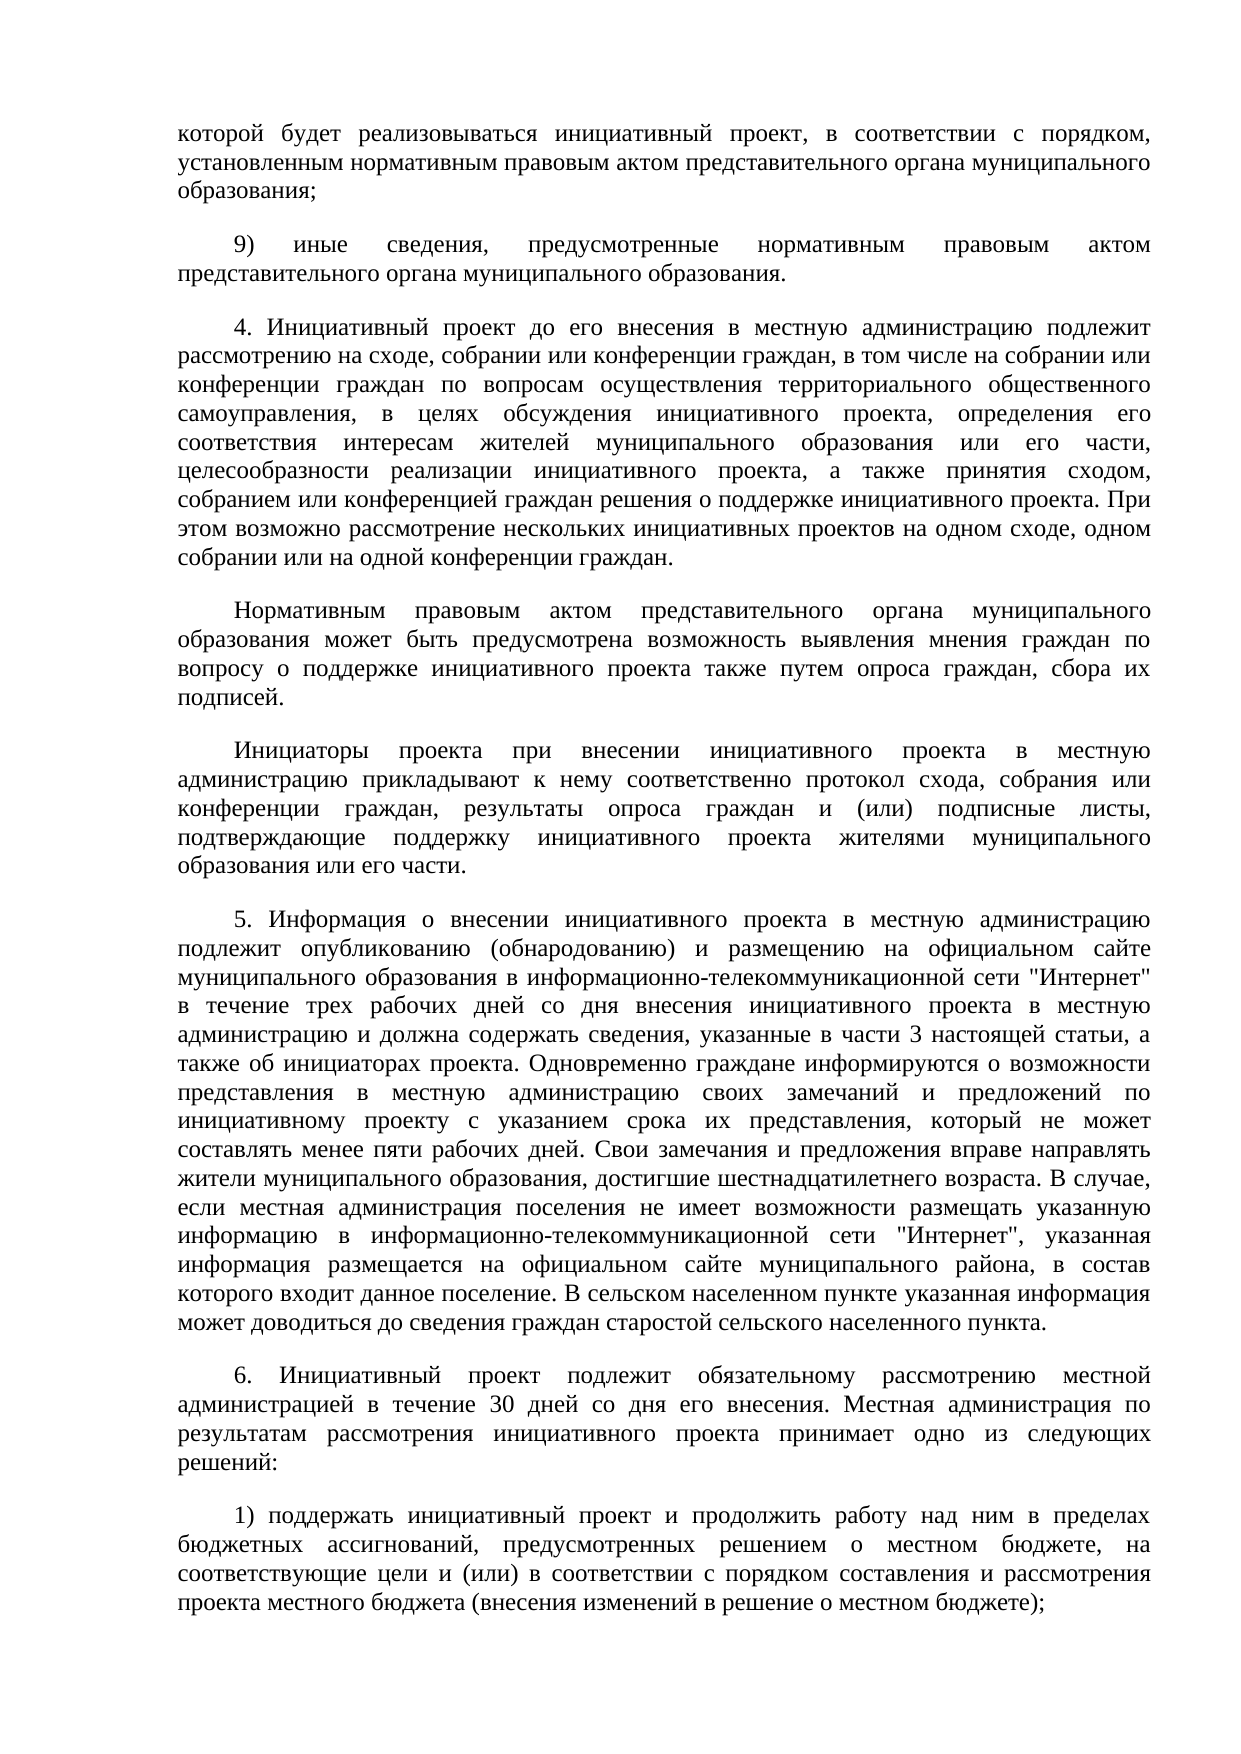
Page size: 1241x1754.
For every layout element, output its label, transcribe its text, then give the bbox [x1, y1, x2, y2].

text 4. Инициативный проект до его внесения в местную администрацию подлежит рассмотрению на сходе, собрании или конференции граждан, в том числе на собрании или конференции граждан по вопросам осуществления территориального общественного самоуправления, в целях обсуждения инициативного проекта, определения его соответствия интересам жителей муниципального образования или его части, целесообразности реализации инициативного проекта, а также принятия сходом, собранием или конференцией граждан решения о поддержке инициативного проекта. При этом возможно рассмотрение нескольких инициативных проектов на одном сходе, одном собрании или на одной конференции граждан. [177, 312, 1152, 571]
text 9) иные сведения, предусмотренные нормативным правовым актом представительного органа муниципального образования. [177, 229, 1152, 287]
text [177, 118, 1152, 204]
text 1) поддержать инициативный проект и продолжить работу над ним в пределах бюджетных ассигнований, предусмотренных решением о местном бюджете, на соответствующие цели и (или) в соответствии с порядком составления и рассмотрения проекта местного бюджета (внесения изменений в решение о местном бюджете); [177, 1501, 1152, 1616]
text 6. Инициативный проект подлежит обязательному рассмотрению местной администрацией в течение 30 дней со дня его внесения. Местная администрация по результатам рассмотрения инициативного проекта принимает одно из следующих решений: [177, 1361, 1152, 1476]
text 5. Информация о внесении инициативного проекта в местную администрацию подлежит опубликованию (обнародованию) и размещению на официальном сайте муниципального образования в информационно-телекоммуникационной сети "Интернет" в течение трех рабочих дней со дня внесения инициативного проекта в местную администрацию и должна содержать сведения, указанные в части 3 настоящей статьи, а также об инициаторах проекта. Одновременно граждане информируются о возможности представления в местную администрацию своих замечаний и предложений по инициативному проекту с указанием срока их представления, который не может составлять менее пяти рабочих дней. Свои замечания и предложения вправе направлять жители муниципального образования, достигшие шестнадцатилетнего возраста. В случае, если местная администрация поселения не имеет возможности размещать указанную информацию в информационно-телекоммуникационной сети "Интернет", указанная информация размещается на официальном сайте муниципального района, в состав которого входит данное поселение. В сельском населенном пункте указанная информация может доводиться до сведения граждан старостой сельского населенного пункта. [177, 904, 1152, 1336]
text Инициаторы проекта при внесении инициативного проекта в местную администрацию прикладывают к нему соответственно протокол схода, собрания или конференции граждан, результаты опроса граждан и (или) подписные листы, подтверждающие поддержку инициативного проекта жителями муниципального образования или его части. [177, 736, 1152, 879]
text Нормативным правовым актом представительного органа муниципального образования может быть предусмотрена возможность выявления мнения граждан по вопросу о поддержке инициативного проекта также путем опроса граждан, сбора их подписей. [177, 596, 1152, 711]
